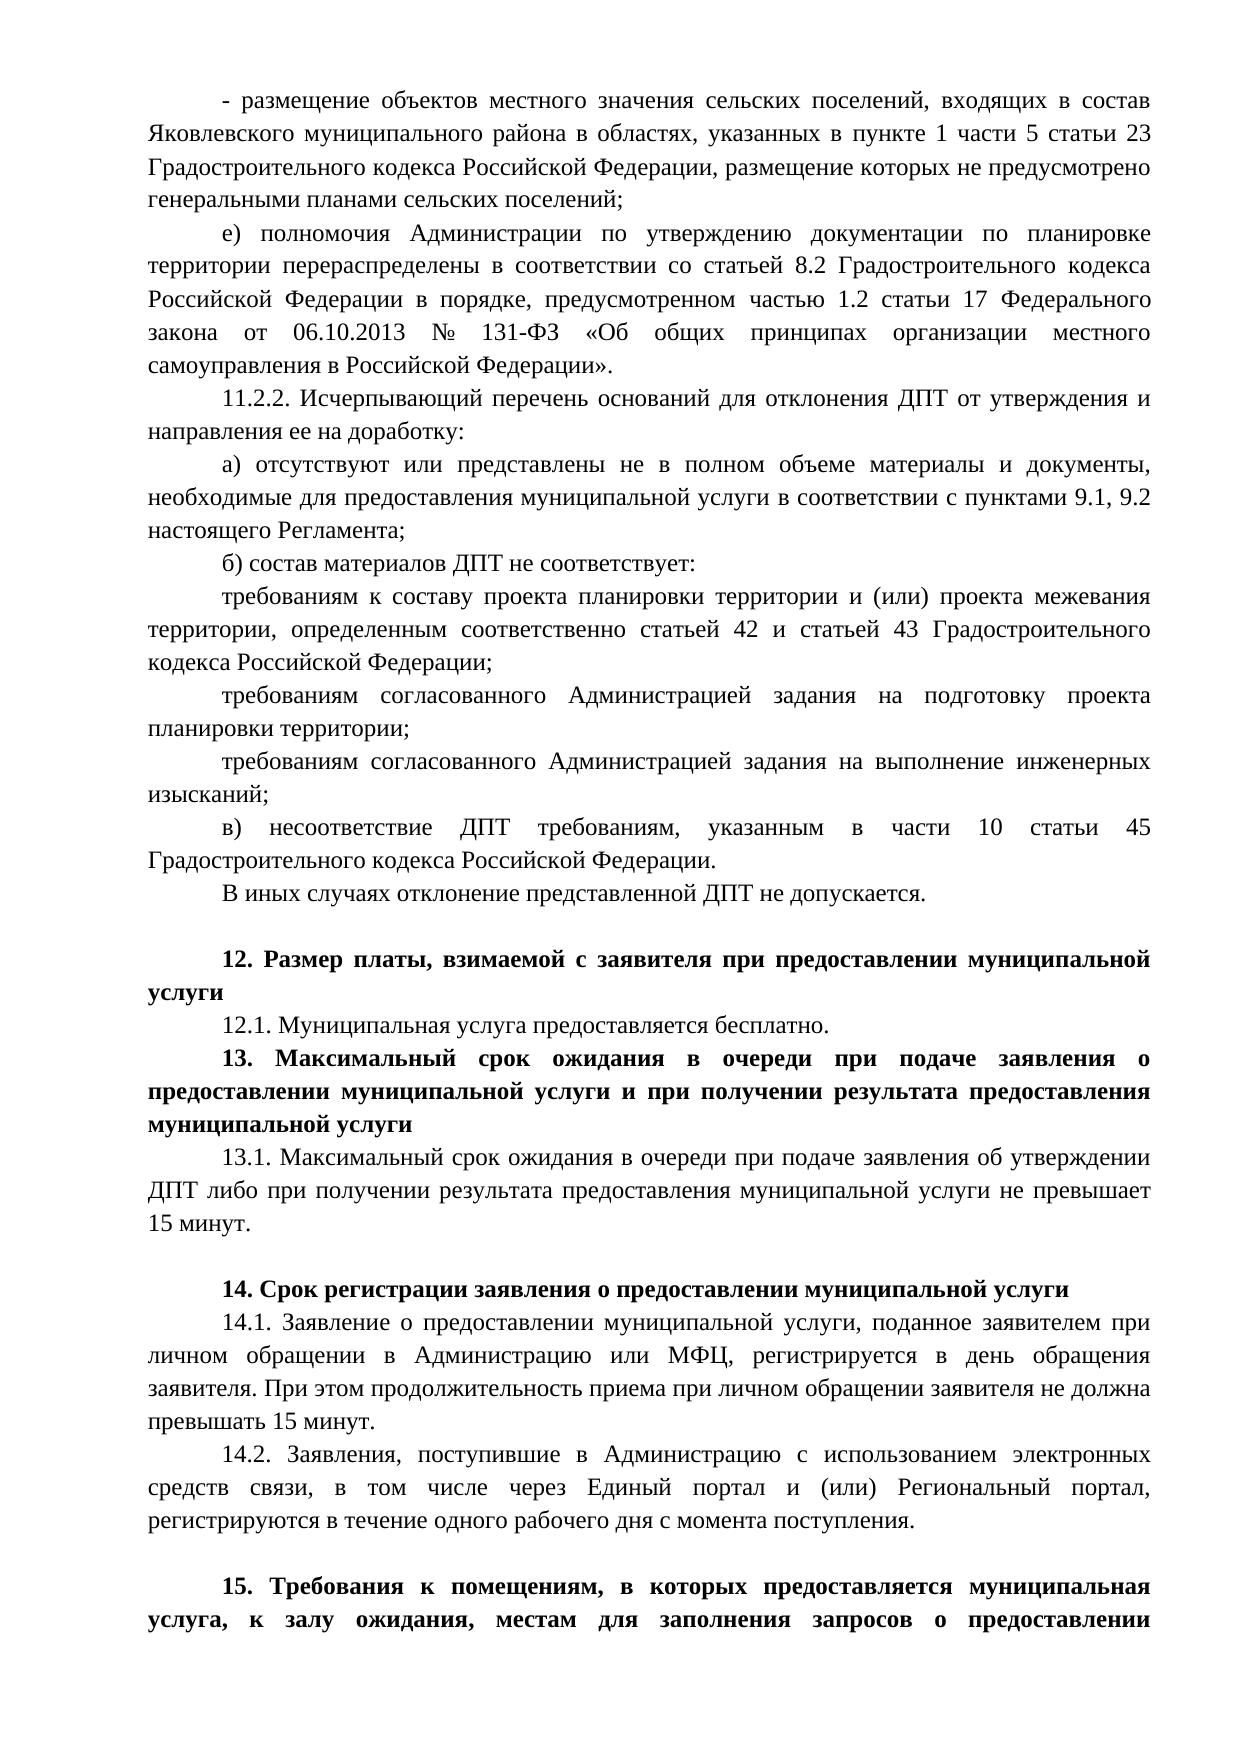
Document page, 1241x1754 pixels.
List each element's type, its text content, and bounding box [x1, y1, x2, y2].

text требованиям согласованного Администрацией задания на выполнение инженерных изысканий; [148, 746, 1152, 808]
text 13.1. Максимальный срок ожидания в очереди при подаче заявления об утверждении ДПТ либо при получении результата предоставления муниципальной услуги не превышает 15 минут. [148, 1142, 1152, 1237]
text в) несоответствие ДПТ требованиям, указанным в части 10 статьи 45 Градостроительного кодекса Российской Федерации. [148, 812, 1152, 874]
text 14. Срок регистрации заявления о предоставлении муниципальной услуги [148, 1274, 1152, 1303]
text а) отсутствуют или представлены не в полном объеме материалы и документы, необходимые для предоставления муниципальной услуги в соответствии с пунктами 9.1, 9.2 настоящего Регламента; [148, 449, 1152, 543]
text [148, 1571, 1152, 1633]
text 13. Максимальный срок ожидания в очереди при подаче заявления о предоставлении муниципальной услуги и при получении результата предоставления муниципальной услуги [148, 1043, 1152, 1138]
text - размещение объектов местного значения сельских поселений, входящих в состав Яковлевского муниципального района в областях, указанных в пункте 1 части 5 статьи 23 Градостроительного кодекса Российской Федерации, размещение которых не предусмотрено генеральными планами сельских поселений; [148, 86, 1152, 213]
text 14.2. Заявления, поступившие в Администрацию с использованием электронных средств связи, в том числе через Единый портал и (или) Региональный портал, регистрируются в течение одного рабочего дня с момента поступления. [148, 1439, 1152, 1534]
text требованиям согласованного Администрацией задания на подготовку проекта планировки территории; [148, 680, 1152, 742]
text 12.1. Муниципальная услуга предоставляется бесплатно. [148, 1010, 1152, 1039]
text б) состав материалов ДПТ не соответствует: [148, 548, 1152, 577]
text е) полномочия Администрации по утверждению документации по планировке территории перераспределены в соответствии со статьей 8.2 Градостроительного кодекса Российской Федерации в порядке, предусмотренном частью 1.2 статьи 17 Федерального закона от 06.10.2013 № 131-ФЗ «Об общих принципах организации местного самоуправления в Российской Федерации». [148, 218, 1152, 378]
text В иных случаях отклонение представленной ДПТ не допускается. [148, 878, 1152, 907]
text 12. Размер платы, взимаемой с заявителя при предоставлении муниципальной услуги [148, 944, 1152, 1006]
text 14.1. Заявление о предоставлении муниципальной услуги, поданное заявителем при личном обращении в Администрацию или МФЦ, регистрируется в день обращения заявителя. При этом продолжительность приема при личном обращении заявителя не должна превышать 15 минут. [148, 1307, 1152, 1435]
text 11.2.2. Исчерпывающий перечень оснований для отклонения ДПТ от утверждения и направления ее на доработку: [148, 383, 1152, 444]
text требованиям к составу проекта планировки территории и (или) проекта межевания территории, определенным соответственно статьей 42 и статьей 43 Градостроительного кодекса Российской Федерации; [148, 581, 1152, 676]
